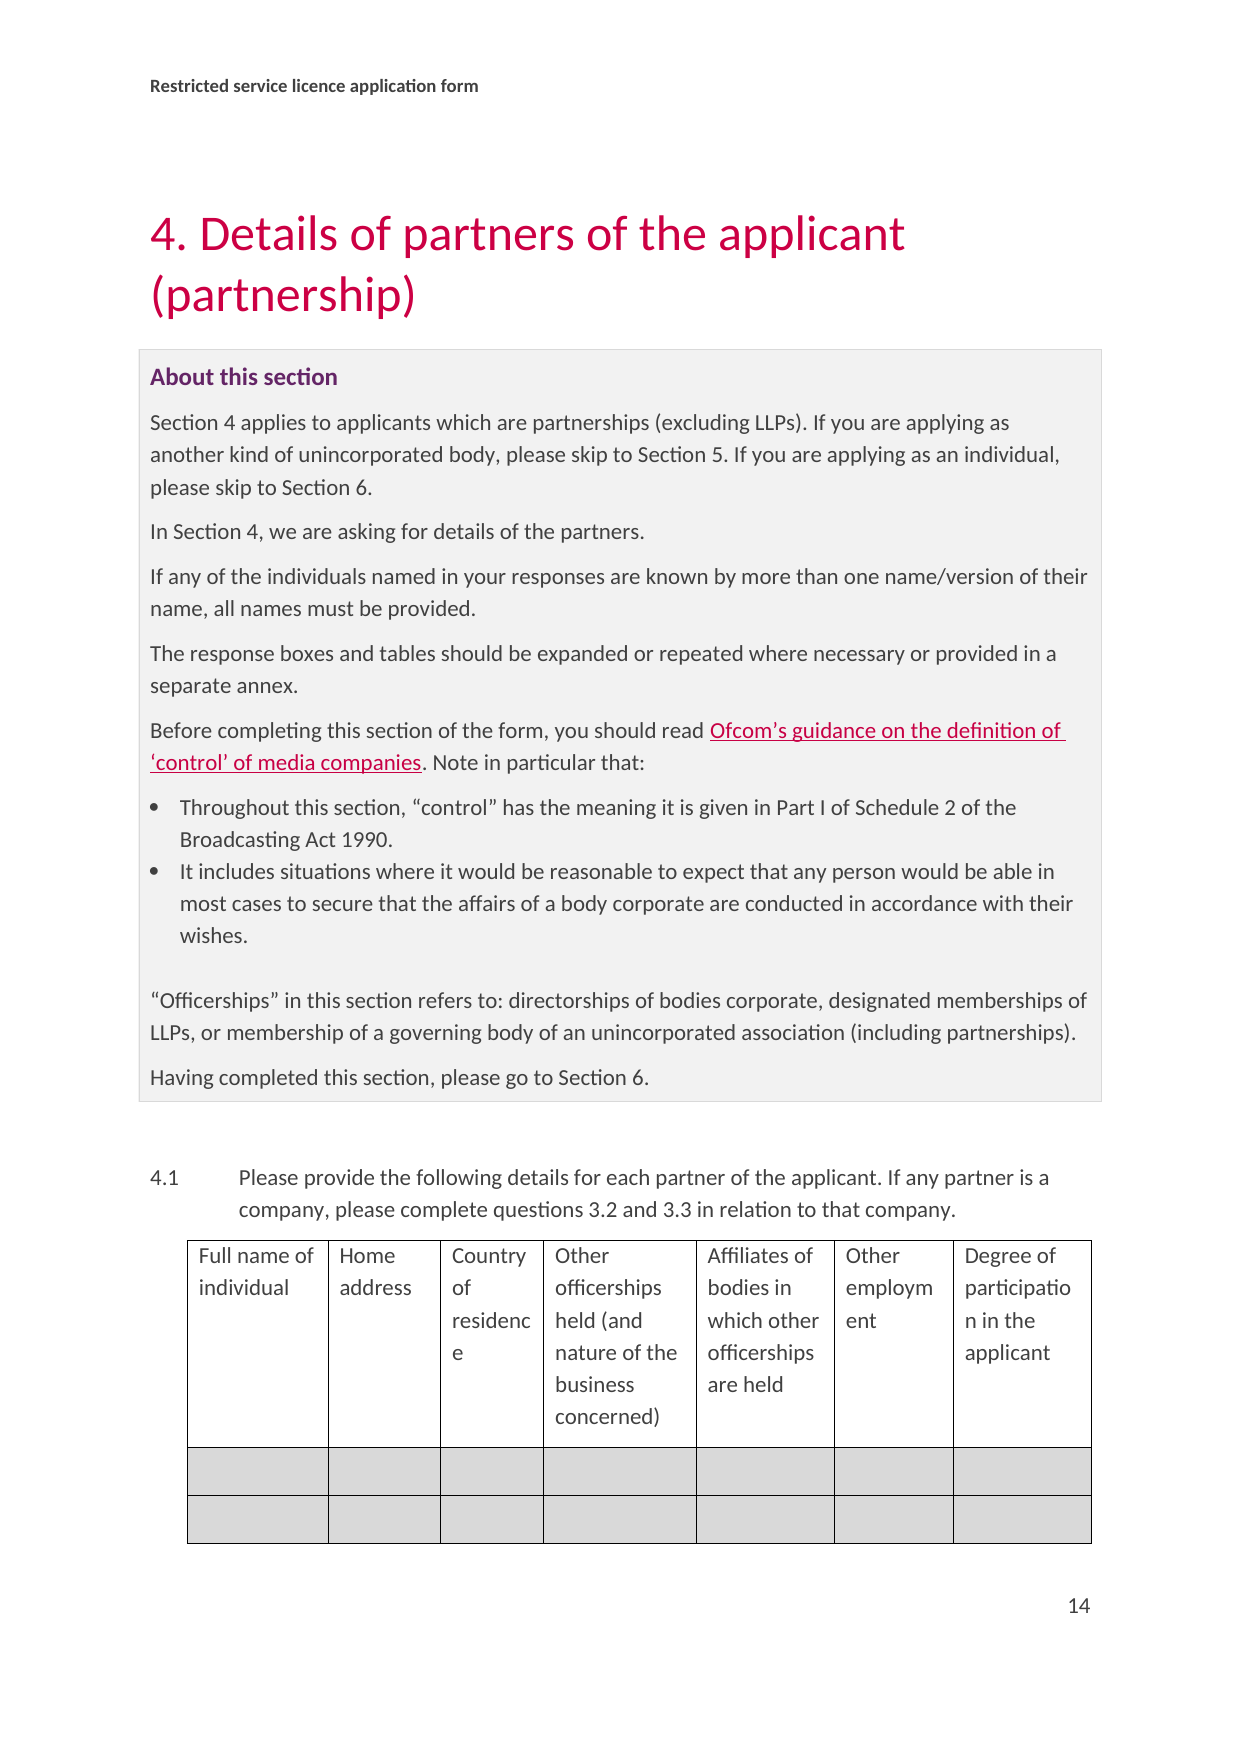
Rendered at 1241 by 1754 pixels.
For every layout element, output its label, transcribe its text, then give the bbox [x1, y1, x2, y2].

table_cell [954, 1496, 1091, 1543]
table_header Home address [329, 1241, 440, 1447]
list Please provide the following details for each partner of the applicant. If any partner is a company, please complete questions 3.2 and 3.3 in relation to that company. [150, 1163, 1090, 1224]
text The response boxes and tables should be expanded or repeated where necessary or provided in a separate annex. [140, 627, 1101, 699]
subtitle About this section [140, 350, 1101, 391]
table_header Affiliates of bodies in which other officerships are held [697, 1241, 834, 1447]
table_cell [441, 1448, 543, 1495]
table_header Country of residence [441, 1241, 543, 1447]
table_cell [329, 1448, 440, 1495]
table_cell [544, 1448, 696, 1495]
table_cell [697, 1496, 834, 1543]
list “Officerships” in this section refers to: directorships of bodies corporate, designated memberships of LLPs, or membership of a governing body of an unincorporated association (including partnerships). [140, 974, 1101, 1046]
table_cell [441, 1496, 543, 1543]
text Having completed this section, please go to Section 6. [140, 1051, 1101, 1101]
title Details of partners of the applicant (partnership) [150, 202, 1090, 324]
text In Section 4, we are asking for details of the partners. [140, 506, 1101, 545]
table_header Other employment [835, 1241, 953, 1447]
text If any of the individuals named in your responses are known by more than one name/version of their name, all names must be provided. [140, 551, 1101, 622]
table_cell [544, 1496, 696, 1543]
table_header Other officerships held (and nature of the business concerned) [544, 1241, 696, 1447]
table_cell [835, 1448, 953, 1495]
text Section 4 applies to applicants which are partnerships (excluding LLPs). If you are applying as another kind of unincorporated body, please skip to Section 5. If you are applying as an individual, please skip to Section 6. [140, 397, 1101, 501]
table_header Full name of individual [188, 1241, 328, 1447]
text It includes situations where it would be reasonable to expect that any person would be able in most cases to secure that the affairs of a body corporate are conducted in accordance with their wishes. [140, 846, 1101, 942]
table_cell [835, 1496, 953, 1543]
text Throughout this section, “control” has the meaning it is given in Part I of Schedule 2 of the Broadcasting Act 1990. [140, 781, 1101, 846]
text Before completing this section of the form, you should read Ofcom’s guidance on the definition of ‘control’ of media companies. Note in particular that: [140, 704, 1101, 776]
table_cell [697, 1448, 834, 1495]
table_header Degree of participation in the applicant [954, 1241, 1091, 1447]
table_cell [954, 1448, 1091, 1495]
table_cell [188, 1496, 328, 1543]
table_cell [329, 1496, 440, 1543]
table_cell [188, 1448, 328, 1495]
